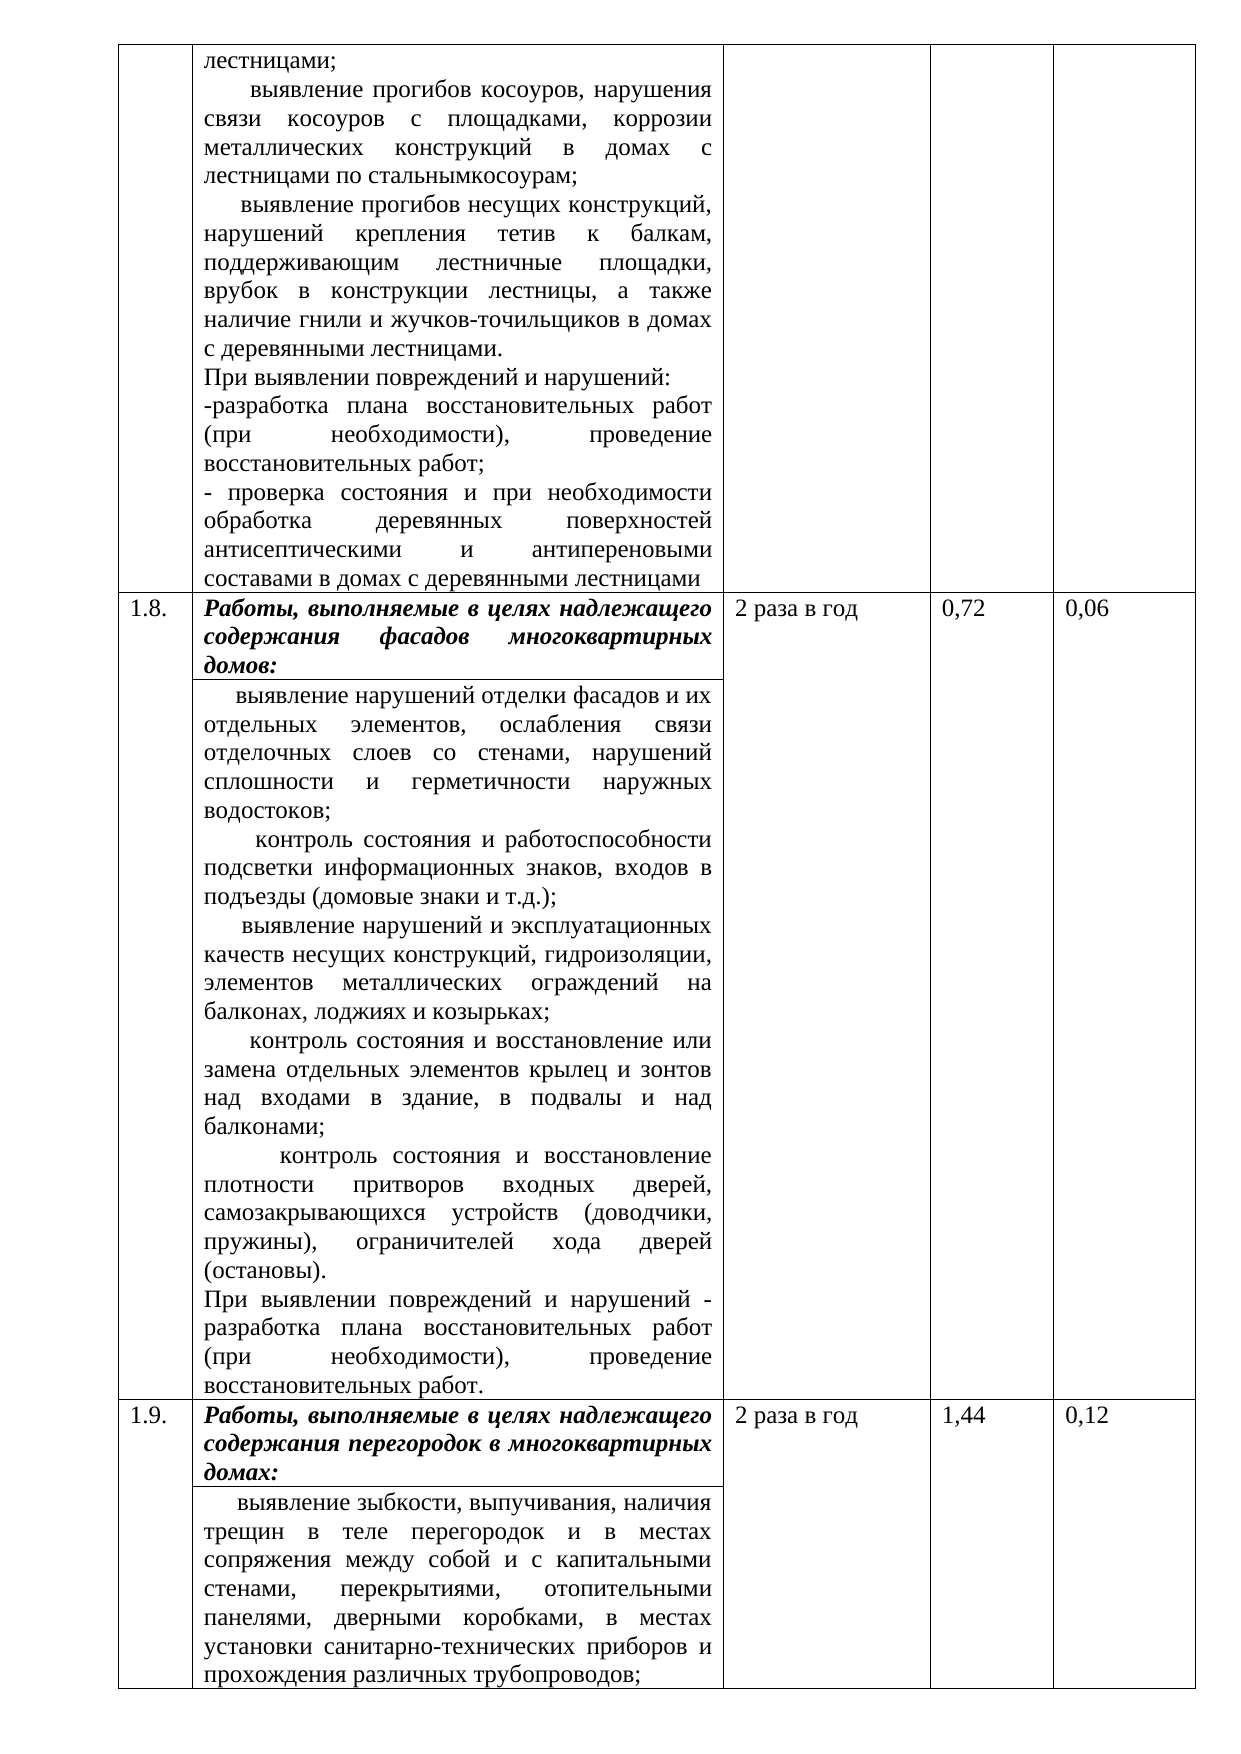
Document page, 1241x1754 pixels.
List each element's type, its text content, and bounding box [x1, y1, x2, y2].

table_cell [193, 45, 723, 592]
table_cell Работы, выполняемые в целях надлежащего содержания перегородок в многоквартирных домах: [193, 1400, 723, 1486]
table_cell 0,12 [1054, 1400, 1195, 1688]
table_cell 2 раза в год [724, 593, 930, 1399]
table_cell 1.8. [119, 593, 192, 1399]
table_cell Работы, выполняемые в целях надлежащего содержания фасадов многоквартирных домов: [193, 593, 723, 679]
table_cell 1,44 [931, 1400, 1053, 1688]
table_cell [193, 1487, 723, 1688]
table_cell выявление нарушений отделки фасадов и их отдельных элементов, ослабления связи отделочных слоев со стенами, нарушений сплошности и герметичности наружных водостоков; контроль состояния и работоспособности подсветки информационных знаков, входов в подъезды (домовые знаки и т.д.); выявление нарушений и эксплуатационных качеств несущих конструкций, гидроизоляции, элементов металлических ограждений на балконах, лоджиях и козырьках; контроль состояния и восстановление или замена отдельных элементов крылец и зонтов над входами в здание, в подвалы и над балконами; контроль состояния и восстановление плотности притворов входных дверей, самозакрывающихся устройств (доводчики, пружины), ограничителей хода дверей (остановы). При выявлении повреждений и нарушений - разработка плана восстановительных работ (при необходимости), проведение восстановительных работ. [193, 680, 723, 1399]
table_cell 0,06 [1054, 593, 1195, 1399]
table_cell 1.9. [119, 1400, 192, 1688]
table_cell 0,72 [931, 593, 1053, 1399]
table_cell 2 раза в год [724, 1400, 930, 1688]
